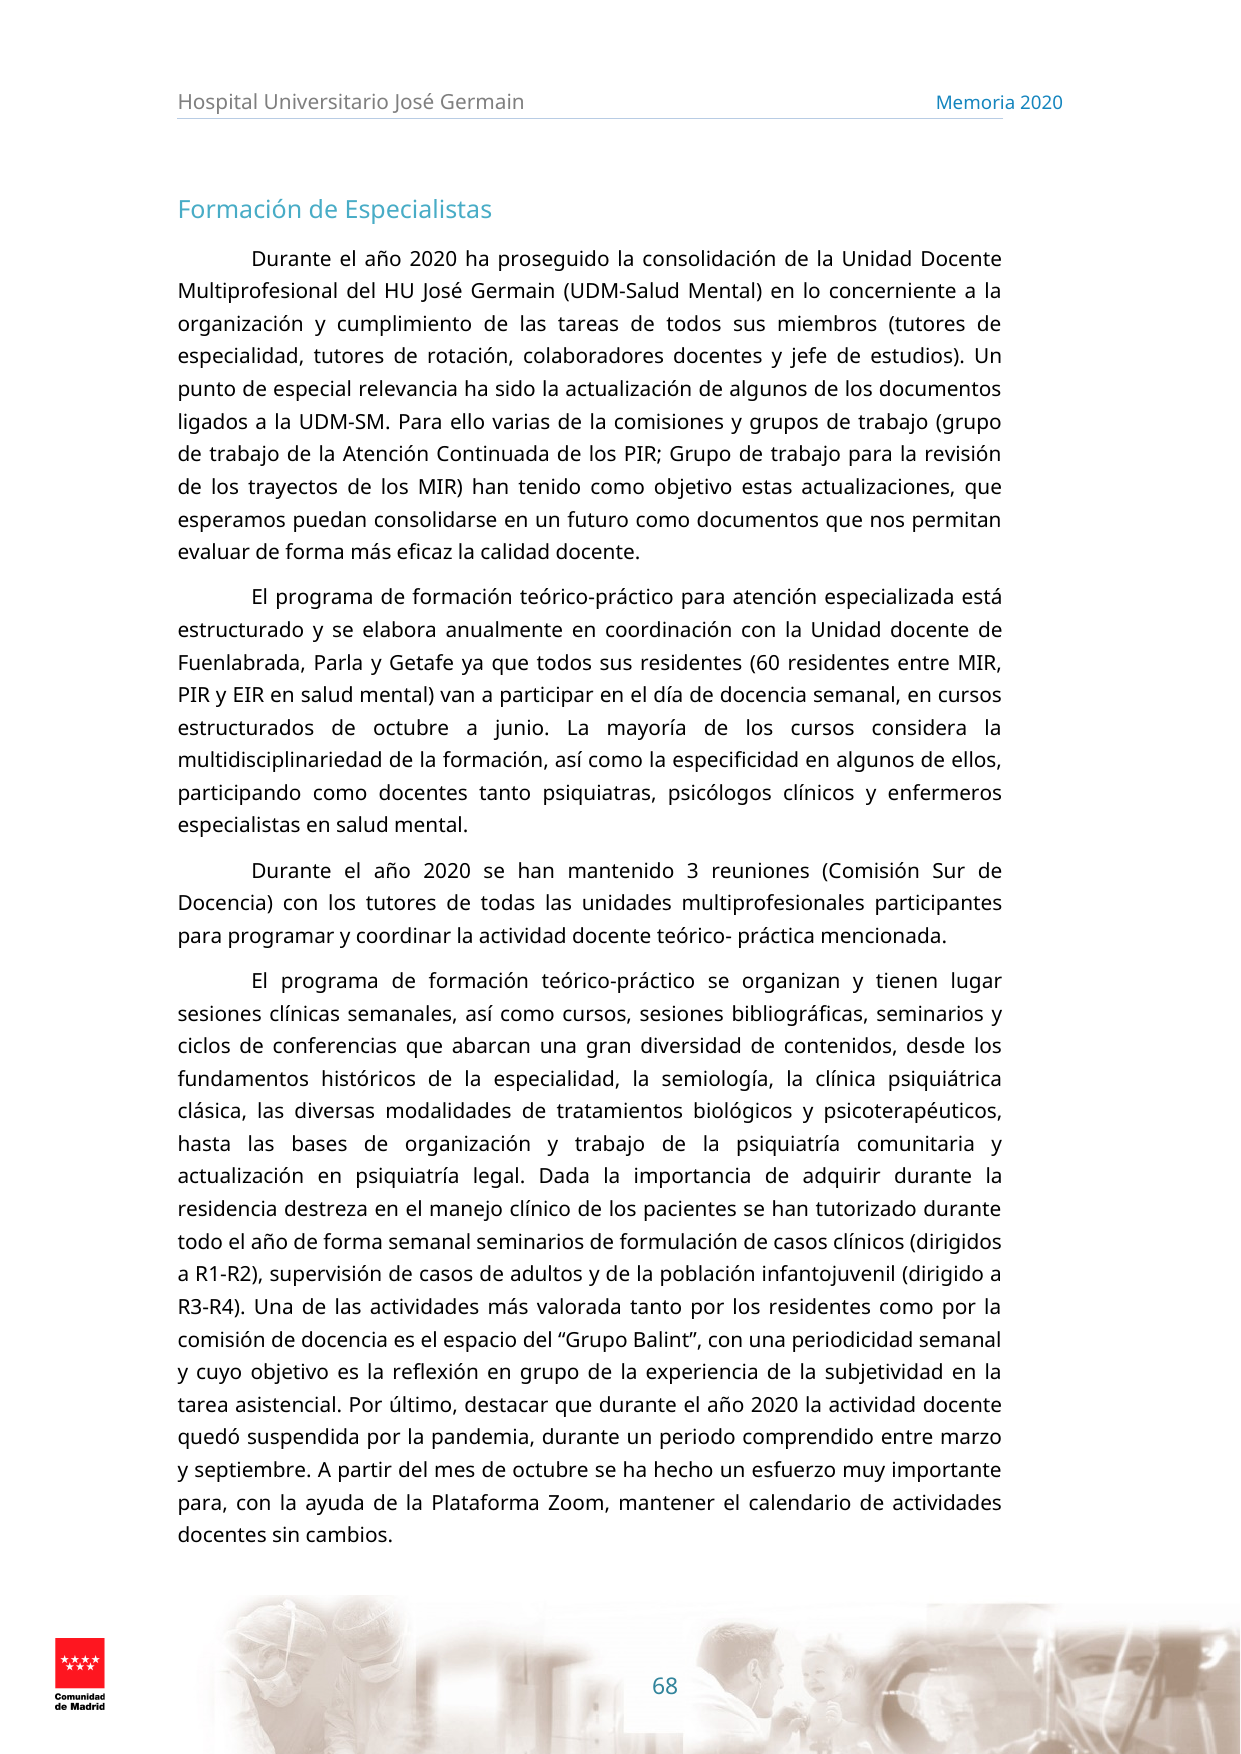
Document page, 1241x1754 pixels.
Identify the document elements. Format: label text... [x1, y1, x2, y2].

text Durante el año 2020 se han mantenido 3 reuniones (Comisión Sur de Docencia) con los tutores de todas las unidades multiprofesionales participantes para programar y coordinar la actividad docente teórico- práctica mencionada. [177, 856, 1003, 949]
text El programa de formación teórico-práctico se organizan y tienen lugar sesiones clínicas semanales, así como cursos, sesiones bibliográficas, seminarios y ciclos de conferencias que abarcan una gran diversidad de contenidos, desde los fundamentos históricos de la especialidad, la semiología, la clínica psiquiátrica clásica, las diversas modalidades de tratamientos biológicos y psicoterapéuticos, hasta las bases de organización y trabajo de la psiquiatría comunitaria y actualización en psiquiatría legal. Dada la importancia de adquirir durante la residencia destreza en el manejo clínico de los pacientes se han tutorizado durante todo el año de forma semanal seminarios de formulación de casos clínicos (dirigidos a R1-R2), supervisión de casos de adultos y de la población infantojuvenil (dirigido a R3-R4). Una de las actividades más valorada tanto por los residentes como por la comisión de docencia es el espacio del “Grupo Balint”, con una periodicidad semanal y cuyo objetivo es la reflexión en grupo de la experiencia de la subjetividad en la tarea asistencial. Por último, destacar que durante el año 2020 la actividad docente quedó suspendida por la pandemia, durante un periodo comprendido entre marzo y septiembre. A partir del mes de octubre se ha hecho un esfuerzo muy importante para, con la ayuda de la Plataforma Zoom, mantener el calendario de actividades docentes sin cambios. [177, 966, 1003, 1549]
picture [38, 1595, 1241, 1754]
text Formación de Especialistas [177, 192, 1003, 226]
text Durante el año 2020 ha proseguido la consolidación de la Unidad Docente Multiprofesional del HU José Germain (UDM-Salud Mental) en lo concerniente a la organización y cumplimiento de las tareas de todos sus miembros (tutores de especialidad, tutores de rotación, colaboradores docentes y jefe de estudios). Un punto de especial relevancia ha sido la actualización de algunos de los documentos ligados a la UDM-SM. Para ello varias de la comisiones y grupos de trabajo (grupo de trabajo de la Atención Continuada de los PIR; Grupo de trabajo para la revisión de los trayectos de los MIR) han tenido como objetivo estas actualizaciones, que esperamos puedan consolidarse en un futuro como documentos que nos permitan evaluar de forma más eficaz la calidad docente. [177, 244, 1003, 566]
text El programa de formación teórico-práctico para atención especializada está estructurado y se elabora anualmente en coordinación con la Unidad docente de Fuenlabrada, Parla y Getafe ya que todos sus residentes (60 residentes entre MIR, PIR y EIR en salud mental) van a participar en el día de docencia semanal, en cursos estructurados de octubre a junio. La mayoría de los cursos considera la multidisciplinariedad de la formación, así como la especificidad en algunos de ellos, participando como docentes tanto psiquiatras, psicólogos clínicos y enfermeros especialistas en salud mental. [177, 582, 1003, 839]
